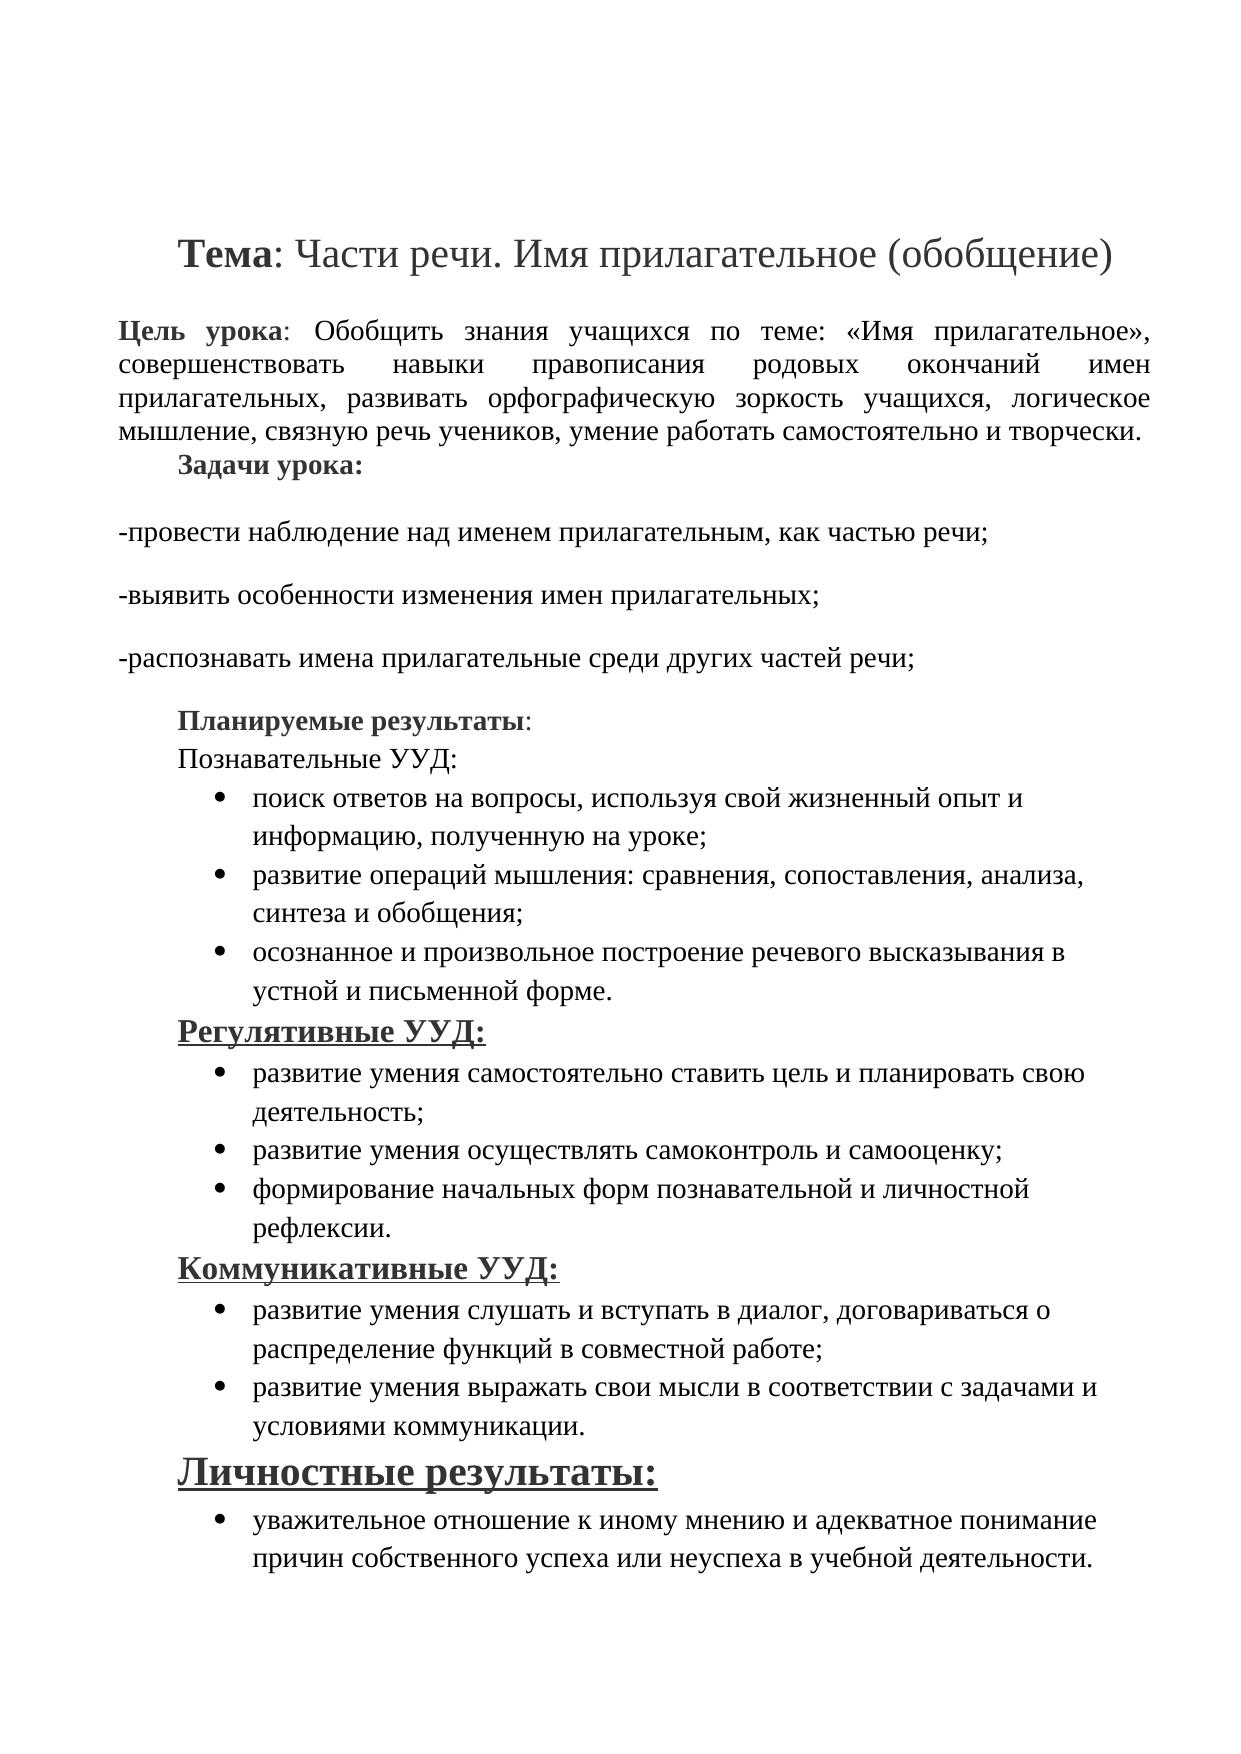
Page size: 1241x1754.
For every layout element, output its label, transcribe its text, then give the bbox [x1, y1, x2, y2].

text Регулятивные УУД: [177, 1011, 1152, 1049]
text Цель урока: Обобщить знания учащихся по теме: «Имя прилагательное», совершенствовать навыки правописания родовых окончаний имен прилагательных, развивать орфографическую зоркость учащихся, логическое мышление, связную речь учеников, умение работать самостоятельно и творчески. [118, 313, 1152, 447]
list формирование начальных форм познавательной и личностной рефлексии. [215, 1171, 1152, 1243]
text Коммуникативные УУД: [177, 1248, 1152, 1287]
list развитие операций мышления: сравнения, сопоставления, анализа, синтеза и обобщения; [215, 857, 1152, 929]
list развитие умения слушать и вступать в диалог, договариваться о распределение функций в совместной работе; [215, 1292, 1152, 1364]
text Тема: Части речи. Имя прилагательное (обобщение) [177, 228, 1152, 308]
text Познавательные УУД: [177, 741, 1152, 775]
text -выявить особенности изменения имен прилагательных; [118, 577, 1152, 611]
list развитие умения самостоятельно ставить цель и планировать свою деятельность; [215, 1055, 1152, 1127]
list развитие умения осуществлять самоконтроль и самооценку; [215, 1132, 1152, 1166]
text -провести наблюдение над именем прилагательным, как частью речи; [118, 514, 1152, 548]
list осознанное и произвольное построение речевого высказывания в устной и письменной форме. [215, 934, 1152, 1006]
text -распознавать имена прилагательные среди других частей речи; [118, 640, 1152, 673]
text Задачи урока: [177, 447, 1152, 480]
text Личностные результаты: [177, 1447, 1152, 1495]
list поиск ответов на вопросы, используя свой жизненный опыт и информацию, полученную на уроке; [215, 780, 1152, 852]
list уважительное отношение к иному мнению и адекватное понимание причин собственного успеха или неуспеха в учебной деятельности. [215, 1502, 1152, 1574]
list развитие умения выражать свои мысли в соответствии с задачами и условиями коммуникации. [215, 1369, 1152, 1442]
text Планируемые результаты: [177, 703, 1152, 736]
